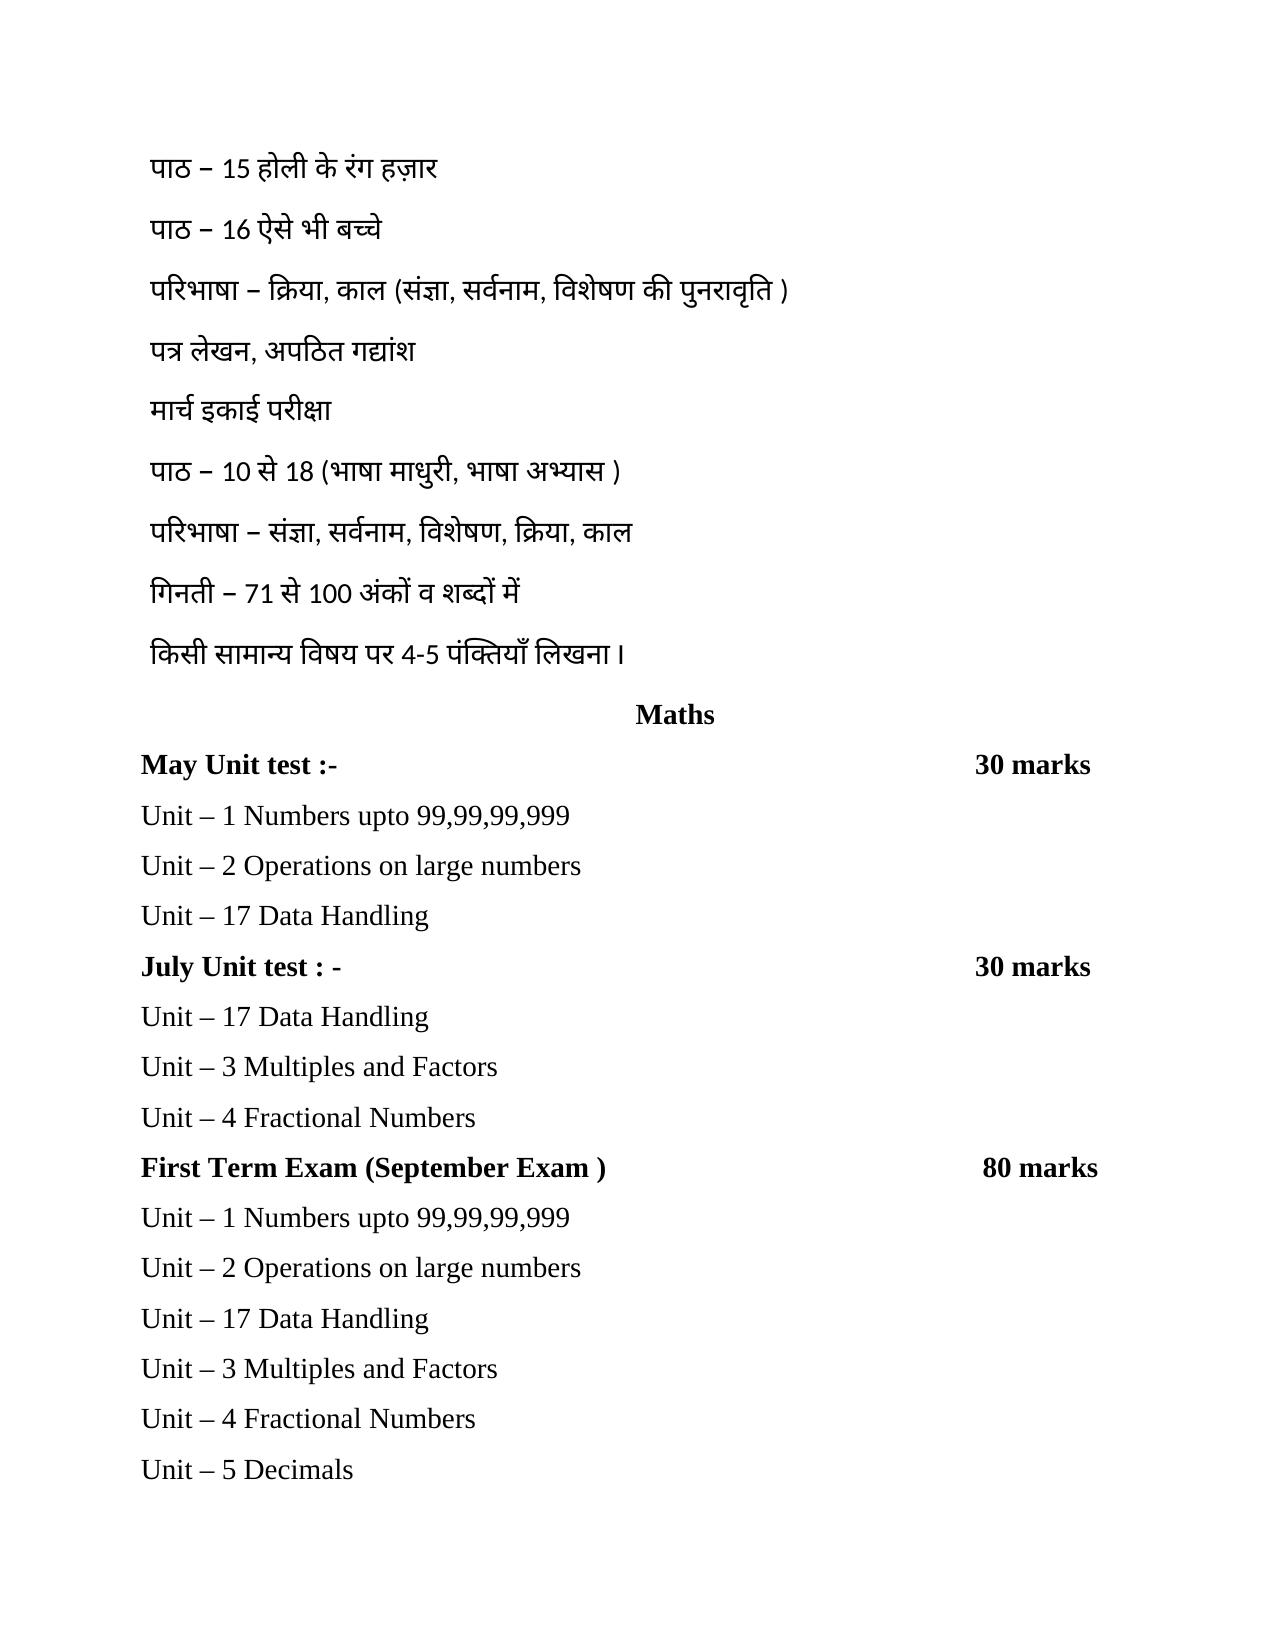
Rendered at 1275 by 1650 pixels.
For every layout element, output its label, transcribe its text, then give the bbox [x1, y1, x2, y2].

text पाठ – 16 ऐसे भी बच्चे [150, 211, 1125, 251]
text July Unit test : - 30 marks [141, 949, 1125, 982]
text परिभाषा – क्रिया, काल (संज्ञा, सर्वनाम, विशेषण की पुनरावृति ) [150, 272, 1125, 312]
text Unit – 4 Fractional Numbers [141, 1402, 1125, 1435]
text पाठ – 15 होली के रंग हज़ार [150, 150, 1125, 190]
text Unit – 17 Data Handling [141, 999, 1125, 1033]
text गिनती – 71 से 100 अंकों व शब्दों में [150, 575, 1125, 615]
text Unit – 2 Operations on large numbers [141, 1251, 1125, 1284]
text Unit – 1 Numbers upto 99,99,99,999 [141, 798, 1125, 831]
text परिभाषा – संज्ञा, सर्वनाम, विशेषण, क्रिया, काल [150, 514, 1125, 554]
text पाठ – 10 से 18 (भाषा माधुरी, भाषा अभ्यास ) [150, 453, 1125, 493]
text मार्च इकाई परीक्षा [150, 394, 1125, 432]
text May Unit test :- 30 marks [141, 747, 1125, 781]
text Maths [225, 697, 1125, 731]
text Unit – 2 Operations on large numbers [141, 848, 1125, 882]
text Unit – 4 Fractional Numbers [141, 1100, 1125, 1133]
text Unit – 3 Multiples and Factors [141, 1351, 1125, 1385]
text Unit – 3 Multiples and Factors [141, 1049, 1125, 1083]
text Unit – 5 Decimals [141, 1452, 1125, 1485]
text Unit – 17 Data Handling [141, 898, 1125, 932]
text पत्र लेखन, अपठित गद्यांश [150, 333, 1125, 373]
text Unit – 1 Numbers upto 99,99,99,999 [141, 1200, 1125, 1234]
text किसी सामान्य विषय पर 4-5 पंक्तियाँ लिखना I [150, 636, 1125, 676]
text First Term Exam (September Exam ) 80 marks [141, 1150, 1125, 1183]
text Unit – 17 Data Handling [141, 1301, 1125, 1334]
